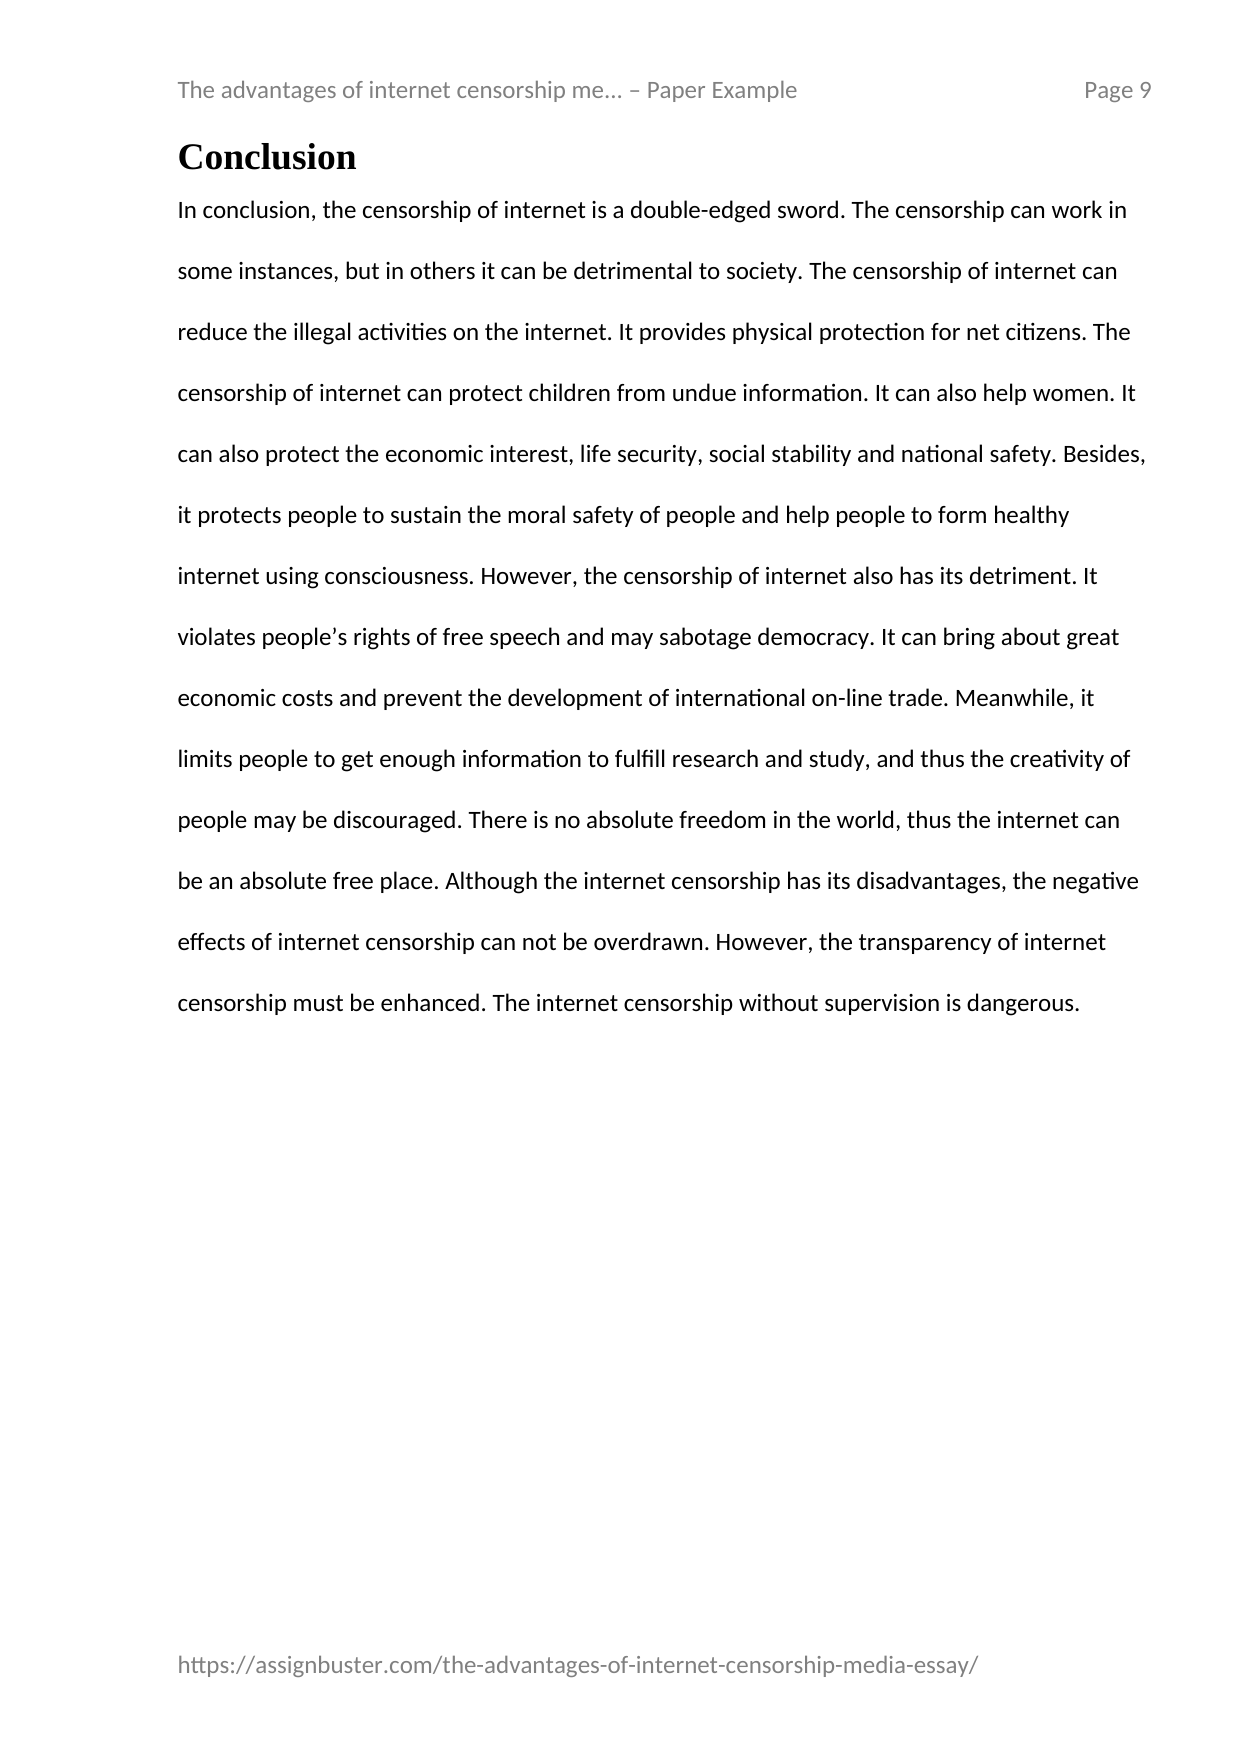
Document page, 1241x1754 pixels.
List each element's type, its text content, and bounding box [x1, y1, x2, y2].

subtitle Conclusion [177, 135, 1152, 178]
text In conclusion, the censorship of internet is a double-edged sword. The censorship can work in some instances, but in others it can be detrimental to society. The censorship of internet can reduce the illegal activities on the internet. It provides physical protection for net citizens. The censorship of internet can protect children from undue information. It can also help women. It can also protect the economic interest, life security, social stability and national safety. Besides, it protects people to sustain the moral safety of people and help people to form healthy internet using consciousness. However, the censorship of internet also has its detriment. It violates people’s rights of free speech and may sabotage democracy. It can bring about great economic costs and prevent the development of international on-line trade. Meanwhile, it limits people to get enough information to fulfill research and study, and thus the creativity of people may be discouraged. There is no absolute freedom in the world, thus the internet can be an absolute free place. Although the internet censorship has its disadvantages, the negative effects of internet censorship can not be overdrawn. However, the transparency of internet censorship must be enhanced. The internet censorship without supervision is dangerous. [177, 194, 1152, 1018]
